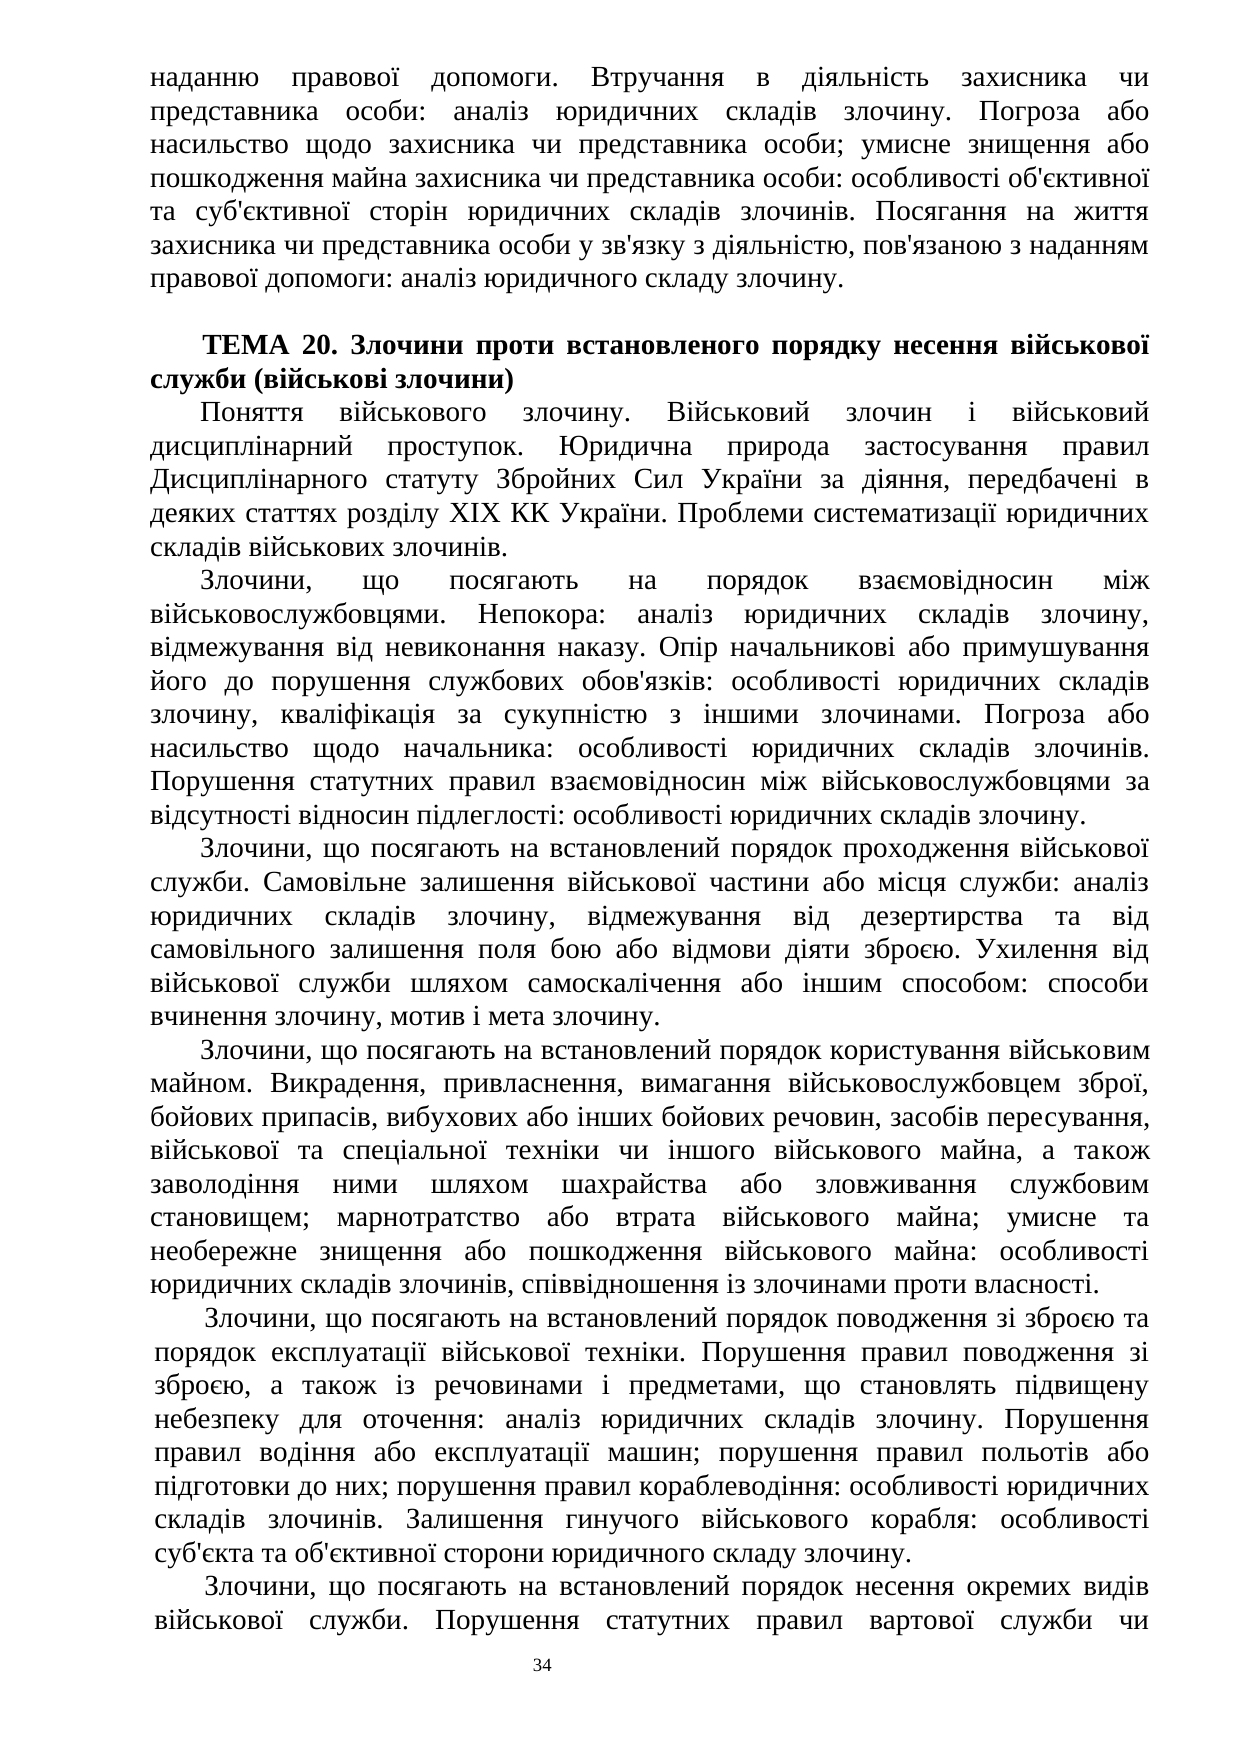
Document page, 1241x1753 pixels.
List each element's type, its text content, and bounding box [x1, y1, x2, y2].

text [150, 59, 1150, 294]
text Злочини, що посягають на встановлений порядок проходження військової служби. Самовільне залишення військової частини або місця служби: аналіз юридичних складів злочину, відмежування від дезертирства та від самовільного залишення поля бою або відмови діяти зброєю. Ухилення від військової служби шляхом самоскалічення або іншим способом: способи вчинення злочину, мотив і мета злочину. [150, 831, 1150, 1032]
text ТЕМА 20. Злочини проти встановленого порядку несення військової служби (військові злочини) [150, 327, 1150, 394]
text Злочини, що посягають на встановлений порядок поводження зі зброєю та порядок експлуатації військової техніки. Порушення правил поводження зі зброєю, а також із речовинами і предметами, що становлять підвищену небезпеку для оточення: аналіз юридичних складів злочину. Порушення правил водіння або експлуатації машин; порушення правил польотів або підготовки до них; порушення правил кораблеводіння: особливості юридичних складів злочинів. Залишення гинучого військового корабля: особливості суб'єкта та об'єктивної сторони юридичного складу злочину. [154, 1300, 1150, 1568]
text Злочини, що посягають на встановлений порядок користування військовим майном. Викрадення, привласнення, вимагання військовослужбовцем зброї, бойових припасів, вибухових або інших бойових речовин, засобів пересування, військової та спеціальної техніки чи іншого військового майна, а також заволодіння ними шляхом шахрайства або зловживання службовим становищем; марнотратство або втрата військового майна; умисне та необережне знищення або пошкодження військового майна: особливості юридичних складів злочинів, співвідношення із злочинами проти власності. [150, 1032, 1150, 1300]
text Поняття військового злочину. Військовий злочин і військовий дисциплінарний проступок. Юридична природа застосування правил Дисциплінарного статуту Збройних Сил України за діяння, передбачені в деяких статтях розділу XIX КК України. Проблеми систематизації юридичних складів військових злочинів. [150, 394, 1150, 562]
text Злочини, що посягають на порядок взаємовідносин між військовослужбовцями. Непокора: аналіз юридичних складів злочину, відмежування від невиконання наказу. Опір начальникові або примушування його до порушення службових обов'язків: особливості юридичних складів злочину, кваліфікація за сукупністю з іншими злочинами. Погроза або насильство щодо начальника: особливості юридичних складів злочинів. Порушення статутних правил взаємовідносин між військовослужбовцями за відсутності відносин підлеглості: особливості юридичних складів злочину. [150, 562, 1150, 831]
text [154, 1568, 1150, 1636]
